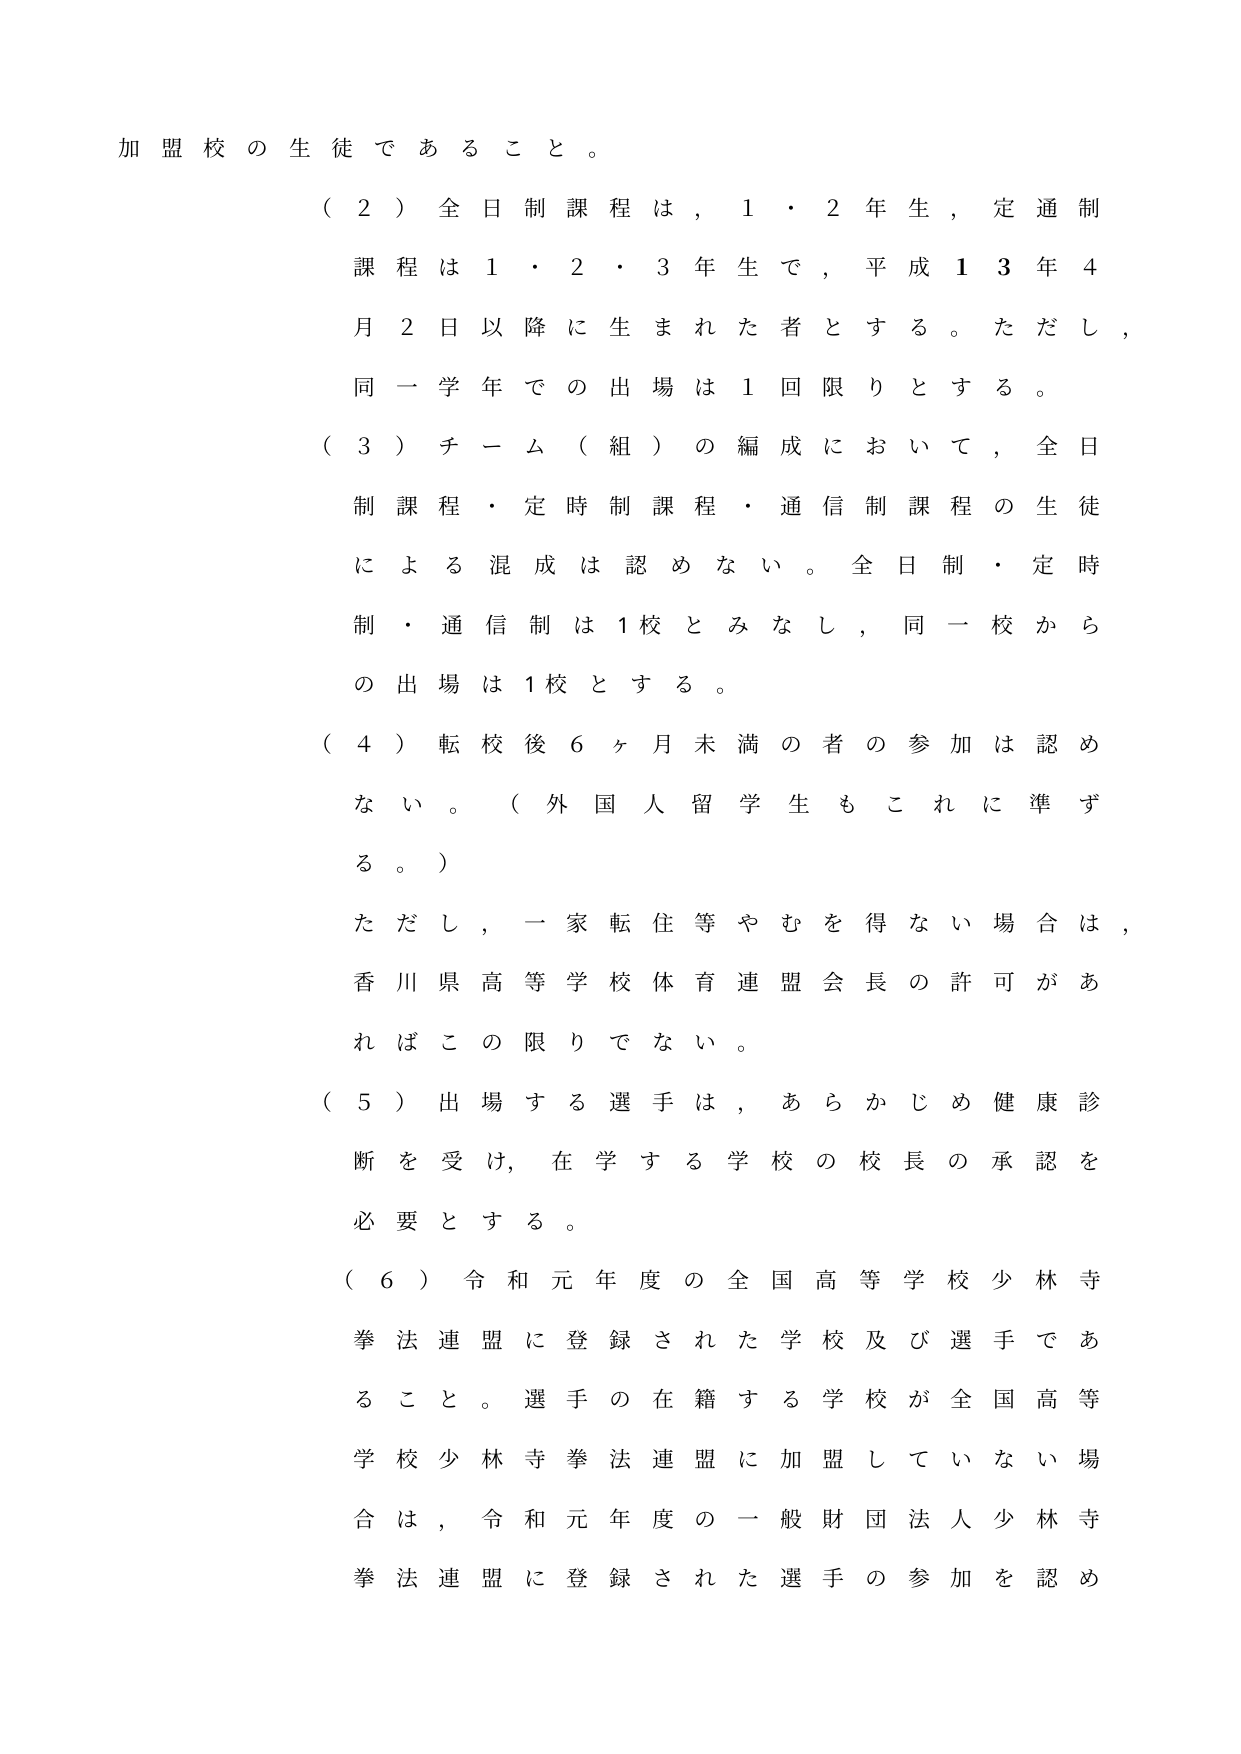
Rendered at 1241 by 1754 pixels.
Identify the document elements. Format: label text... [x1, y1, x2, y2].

text （２）全日制課程は，１・２年生，定通制課程は１・２・３年生で，平成１３年４月２日以降に生まれた者とする。ただし，同一学年での出場は１回限りとする。 [310, 177, 1122, 415]
text （３）チーム（組）の編成において，全日制課程・定時制課程・通信制課程の生徒による混成は認めない。全日制・定時制・通信制は1校とみなし，同一校からの出場は1校とする。 [310, 415, 1122, 713]
text （４）転校後６ヶ月未満の者の参加は認めない。（外国人留学生もこれに準ずる。） [310, 713, 1122, 892]
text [311, 1249, 1122, 1607]
text ただし，一家転住等やむを得ない場合は，香川県高等学校体育連盟会長の許可があればこの限りでない。 [349, 892, 1122, 1071]
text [118, 117, 1122, 177]
text （５）出場する選手は，あらかじめ健康診断を受け，在学する学校の校長の承認を必要とする。 [310, 1071, 1122, 1249]
